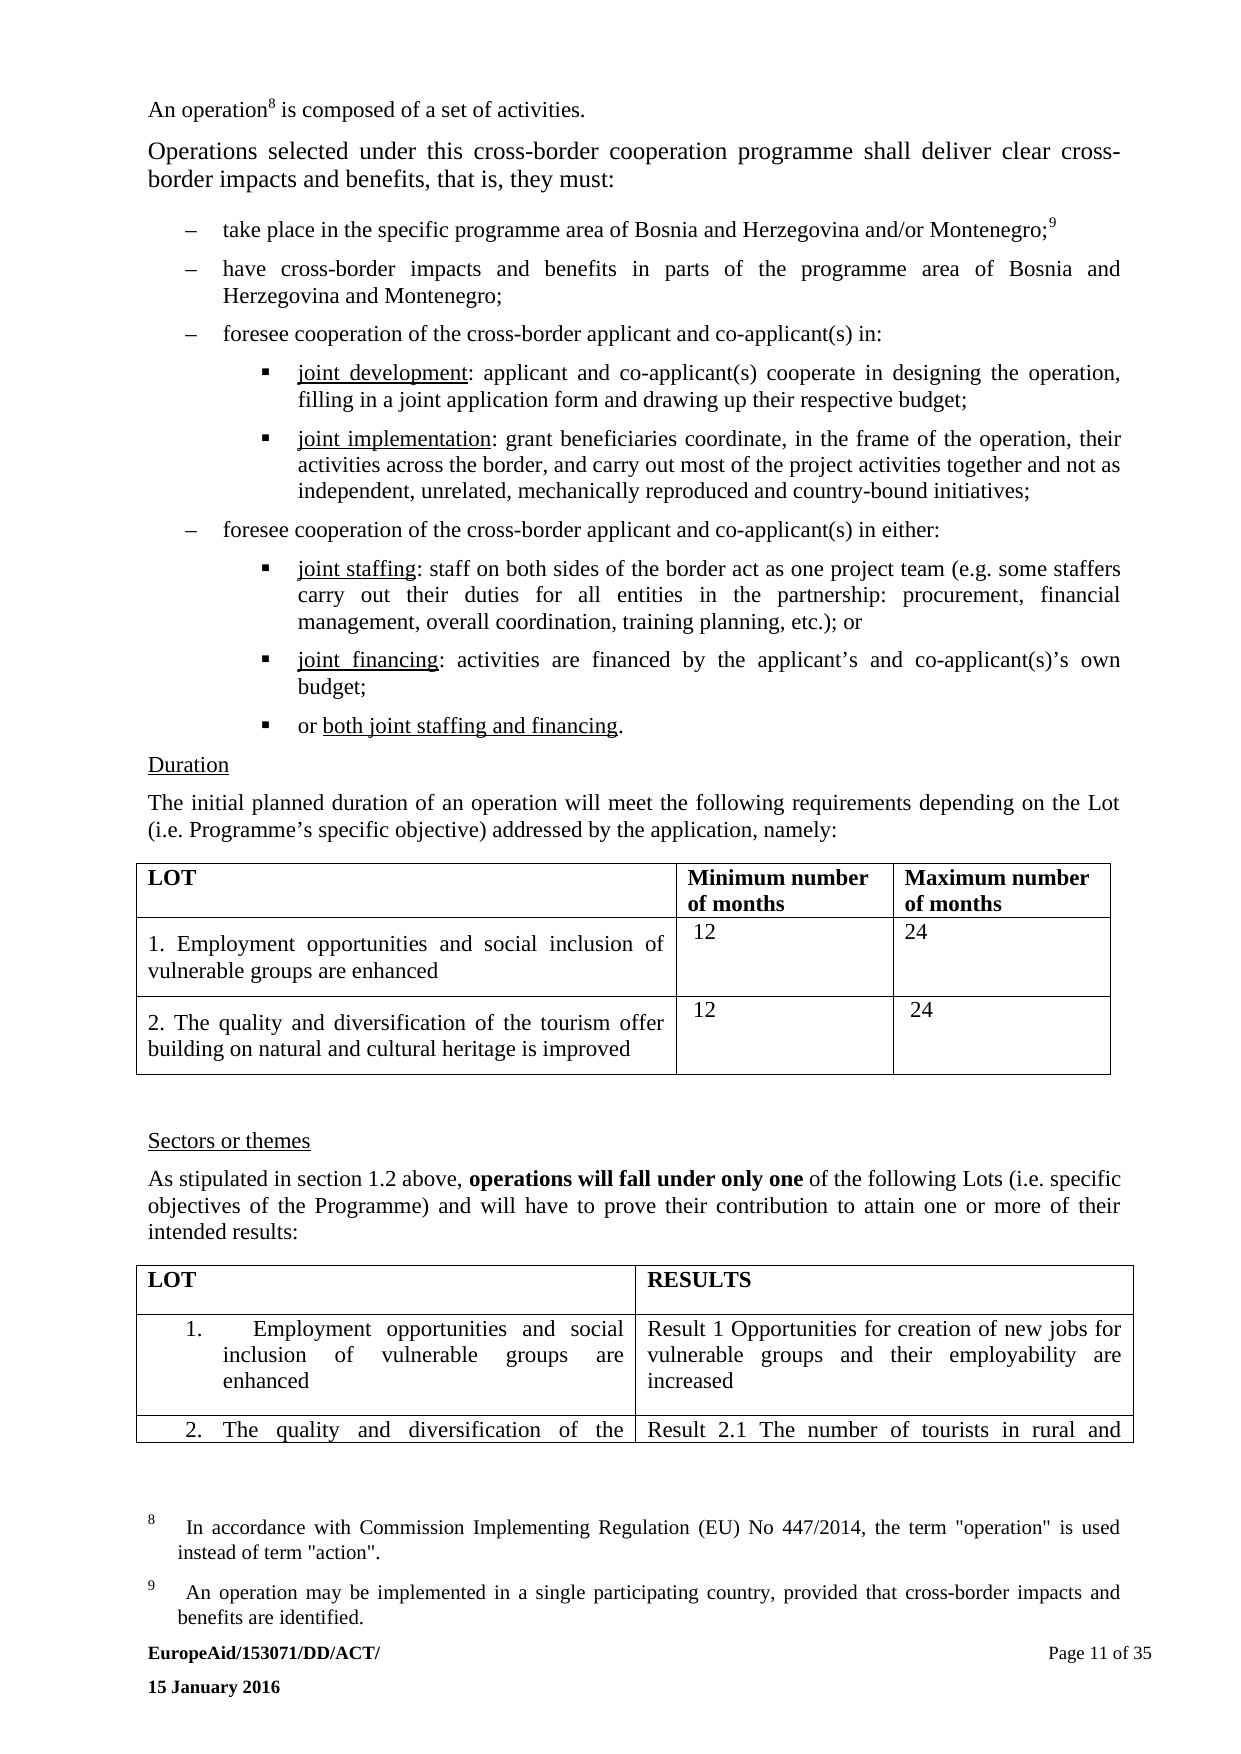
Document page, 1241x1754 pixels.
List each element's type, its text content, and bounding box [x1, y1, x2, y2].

text The initial planned duration of an operation will meet the following requirements depending on the Lot (i.e. Programme’s specific objective) addressed by the application, namely: [148, 789, 1122, 842]
table_cell 24 [894, 918, 1110, 996]
table_cell 24 [894, 997, 1110, 1074]
list foresee cooperation of the cross-border applicant and co-applicant(s) in: [185, 321, 1122, 347]
list joint implementation: grant beneficiaries coordinate, in the frame of the operation, their activities across the border, and carry out most of the project activities together and not as independent, unrelated, mechanically reproduced and country-bound initiatives; [260, 424, 1122, 504]
text An operation is composed of a set of activities. [148, 94, 1122, 123]
table_header RESULTS [636, 1266, 1133, 1314]
list or both joint staffing and financing. [260, 712, 1122, 738]
table_header Maximum number of months [894, 864, 1110, 917]
table_cell 12 [677, 997, 893, 1074]
table_cell Result 1 Opportunities for creation of new jobs for vulnerable groups and their employability are increased [636, 1315, 1133, 1414]
text As stipulated in section 1.2 above, operations will fall under only one of the following Lots (i.e. specific objectives of the Programme) and will have to prove their contribution to attain one or more of their intended results: [148, 1166, 1122, 1244]
text Sectors or themes [148, 1127, 1122, 1153]
list joint financing: activities are financed by the applicant’s and co-applicant(s)’s own budget; [260, 647, 1122, 699]
list have cross-border impacts and benefits in parts of the programme area of Bosnia and Herzegovina and Montenegro; [185, 255, 1122, 308]
table_header LOT [137, 864, 676, 917]
list joint staffing: staff on both sides of the border act as one project team (e.g. some staffers carry out their duties for all entities in the partnership: procurement, financial management, overall coordination, training planning, etc.); or [260, 555, 1122, 634]
text Duration [148, 751, 1122, 777]
table_header Minimum number of months [677, 864, 893, 917]
table_header LOT [137, 1266, 635, 1314]
table_cell 2. The quality and diversification of the tourism offer building on natural and cultural heritage is improved [137, 997, 676, 1074]
list foresee cooperation of the cross-border applicant and co-applicant(s) in either: [185, 516, 1122, 542]
list take place in the specific programme area of Bosnia and Herzegovina and/or Montenegro; [185, 214, 1122, 243]
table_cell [137, 1416, 635, 1442]
table_cell Employment opportunities and social inclusion of vulnerable groups are enhanced [137, 1315, 635, 1414]
table_cell 12 [677, 918, 893, 996]
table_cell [636, 1416, 1133, 1442]
table_cell 1. Employment opportunities and social inclusion of vulnerable groups are enhanced [137, 918, 676, 996]
list joint development: applicant and co-applicant(s) cooperate in designing the operation, filling in a joint application form and drawing up their respective budget; [260, 359, 1122, 412]
text Operations selected under this cross-border cooperation programme shall deliver clear cross-border impacts and benefits, that is, they must: [148, 136, 1122, 193]
